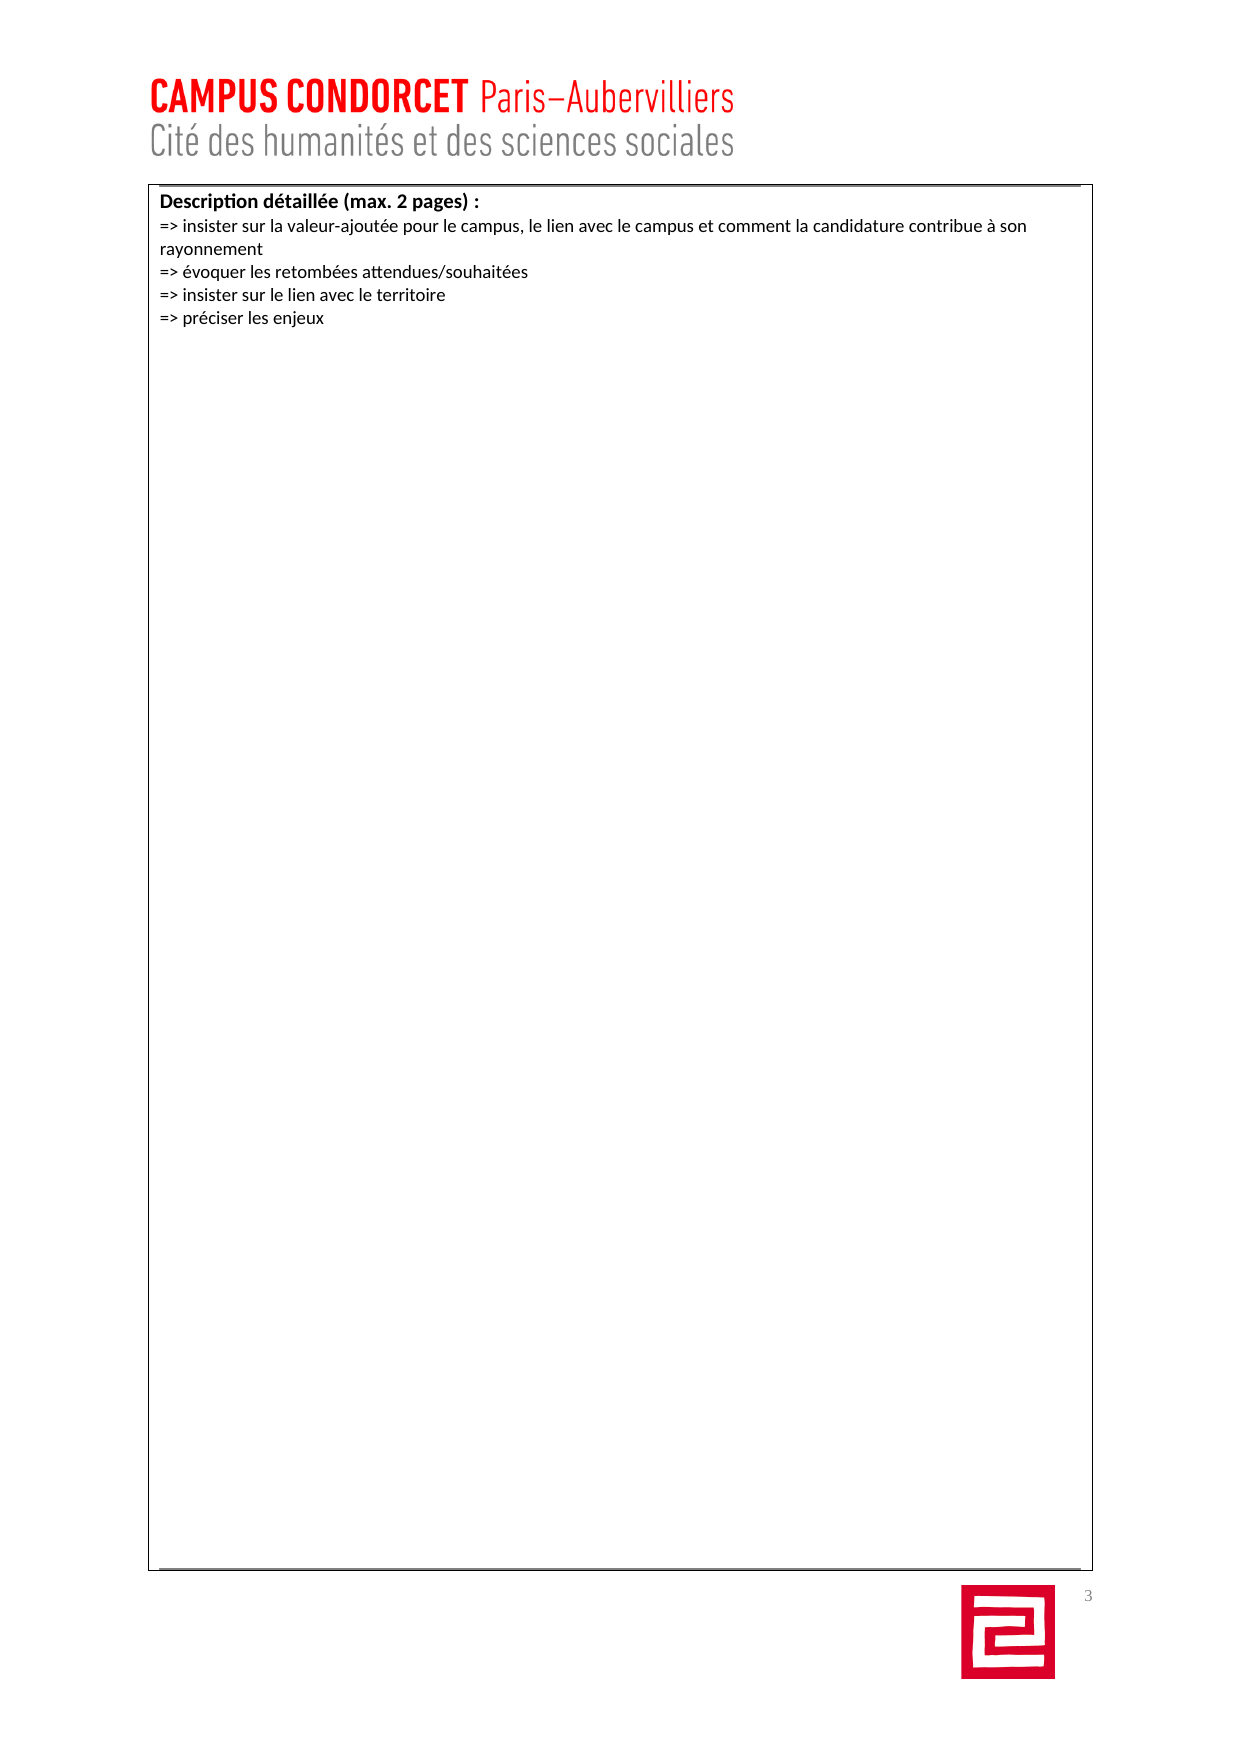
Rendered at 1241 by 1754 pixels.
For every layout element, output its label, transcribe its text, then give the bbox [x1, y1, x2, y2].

picture [961, 1585, 1055, 1679]
picture [147, 75, 737, 160]
table_header Description détaillée (max. 2 pages) : => insister sur la valeur-ajoutée pour le campus, le lien avec le campus et comment la candidature contribue à son rayonnement => évoquer les retombées attendues/souhaitées => insister sur le lien avec le territoire => préciser les enjeux [149, 185, 1092, 1570]
